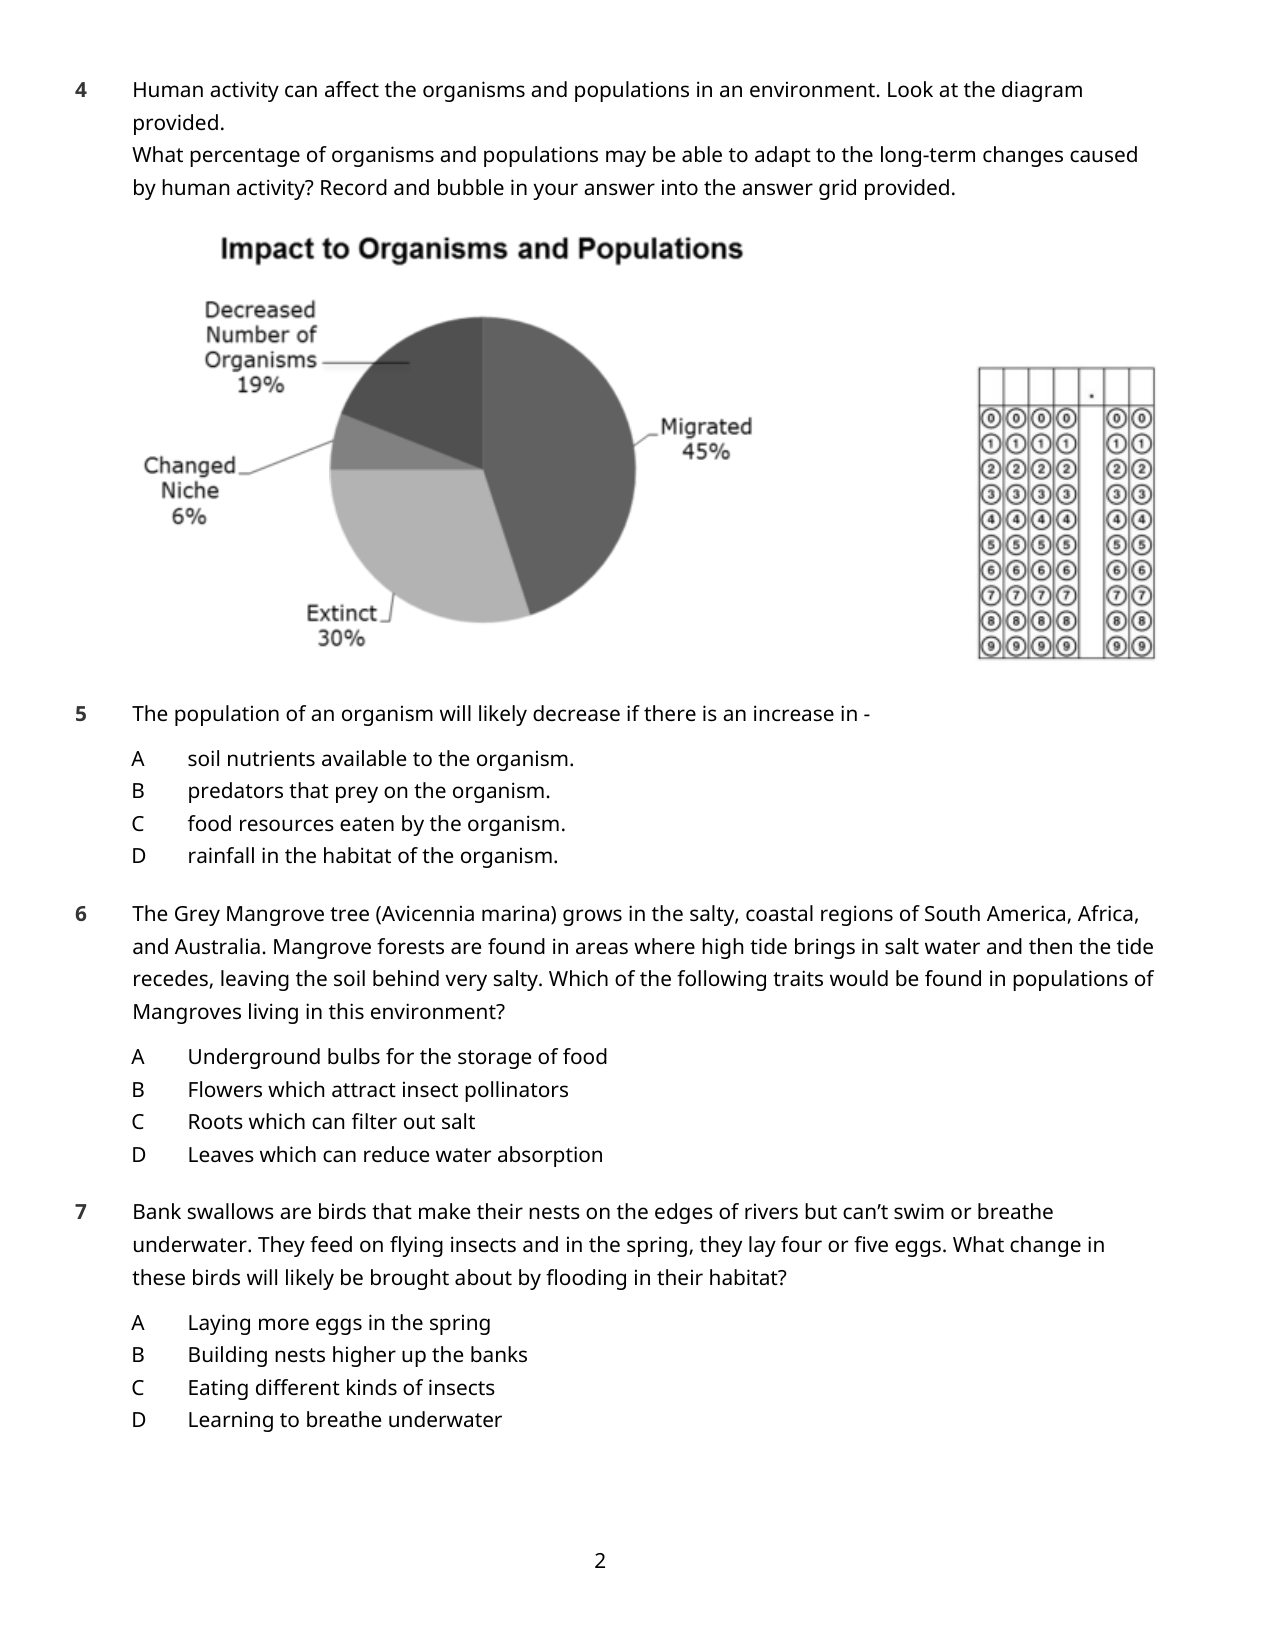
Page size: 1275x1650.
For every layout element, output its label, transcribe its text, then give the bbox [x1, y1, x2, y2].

text B Flowers which attract insect pollinators [75, 1075, 1162, 1103]
text A Underground bulbs for the storage of food [75, 1042, 1162, 1071]
text C Eating different kinds of insects [75, 1373, 1162, 1401]
text A soil nutrients available to the organism. [75, 744, 1162, 772]
text C Roots which can filter out salt [75, 1107, 1162, 1136]
picture [131, 217, 835, 670]
text D Learning to breathe underwater [75, 1406, 1162, 1434]
list The population of an organism will likely decrease if there is an increase in - [75, 699, 1162, 727]
text D rainfall in the habitat of the organism. [75, 842, 1162, 870]
list Human activity can affect the organisms and populations in an environment. Look at the diagram provided. What percentage of organisms and populations may be able to adapt to the long-term changes caused by human activity? Record and bubble in your answer into the answer grid provided. [75, 75, 1162, 201]
picture [968, 357, 1163, 670]
text A Laying more eggs in the spring [75, 1308, 1162, 1336]
list Bank swallows are birds that make their nests on the edges of rivers but can’t swim or breathe underwater. They feed on flying insects and in the spring, they lay four or five eggs. What change in these birds will likely be brought about by flooding in their habitat? [75, 1197, 1162, 1291]
list The Grey Mangrove tree (Avicennia marina) grows in the salty, coastal regions of South America, Africa, and Australia. Mangrove forests are found in areas where high tide brings in salt water and then the tide recedes, leaving the soil behind very salty. Which of the following traits would be found in populations of Mangroves living in this environment? [75, 899, 1162, 1025]
text B predators that prey on the organism. [75, 776, 1162, 805]
text B Building nests higher up the banks [75, 1340, 1162, 1369]
text D Leaves which can reduce water absorption [75, 1140, 1162, 1168]
text C food resources eaten by the organism. [75, 809, 1162, 837]
